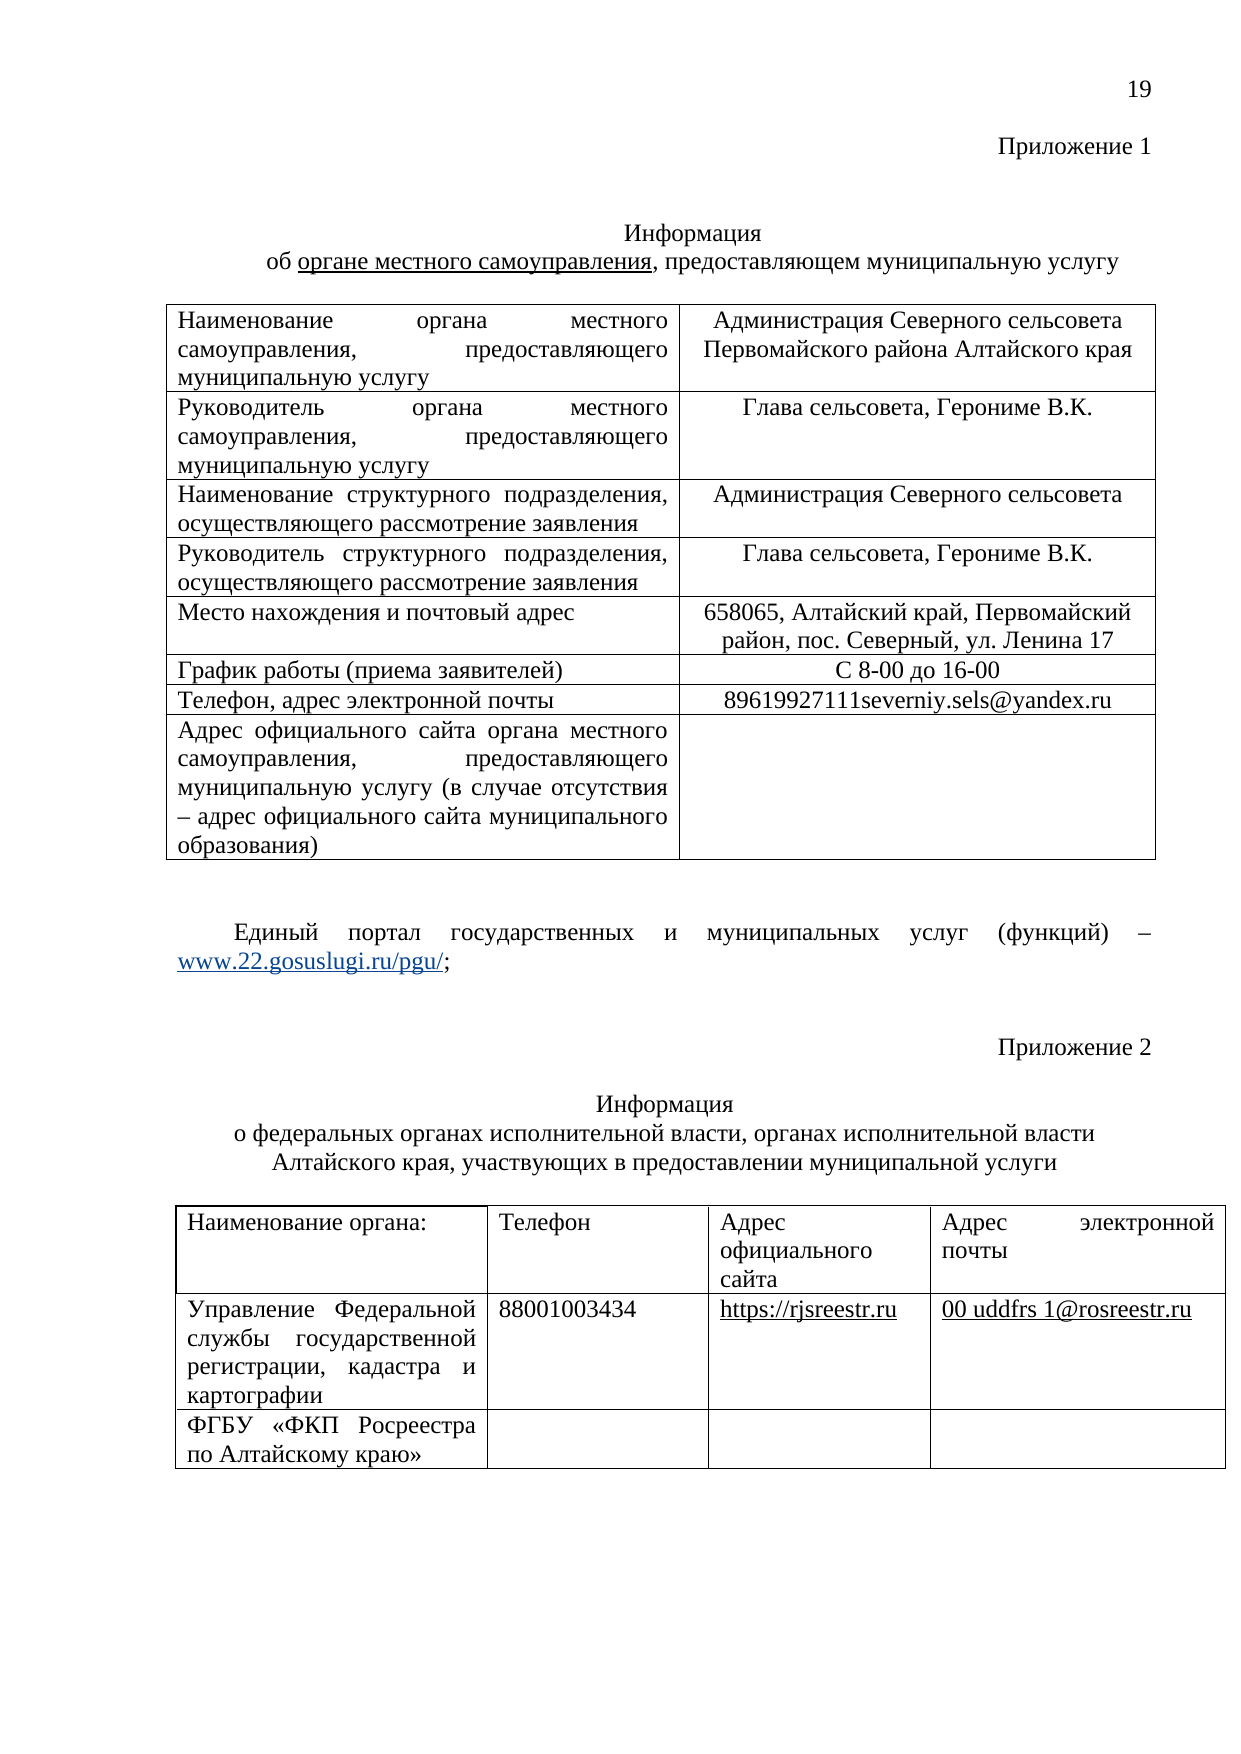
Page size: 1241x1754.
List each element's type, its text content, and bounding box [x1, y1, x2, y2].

table_cell Руководитель органа местного самоуправления, предоставляющего муниципальную услугу [167, 392, 679, 478]
table_cell Глава сельсовета, Герониме В.К. [680, 392, 1155, 478]
table_cell С 8-00 до 16-00 [680, 655, 1155, 684]
table_cell [709, 1410, 930, 1467]
table_cell Администрация Северного сельсовета [680, 480, 1155, 537]
text Информация [177, 1089, 1152, 1118]
table_cell [488, 1410, 708, 1467]
text о федеральных органах исполнительной власти, органах исполнительной власти Алтайского края, участвующих в предоставлении муниципальной услуги [177, 1118, 1152, 1176]
table_header Наименование органа местного самоуправления, предоставляющего муниципальную услугу [167, 305, 679, 391]
table_cell Глава сельсовета, Герониме В.К. [680, 538, 1155, 596]
table_cell Место нахождения и почтовый адрес [167, 597, 679, 654]
table_cell 88001003434 [488, 1294, 708, 1409]
table_cell Руководитель структурного подразделения, осуществляющего рассмотрение заявления [167, 538, 679, 596]
table_header Адрес официального сайта [709, 1206, 930, 1293]
text Информация [177, 218, 1152, 246]
table_cell Телефон, адрес электронной почты [167, 685, 679, 714]
table_cell Адрес официального сайта органа местного самоуправления, предоставляющего муниципальную услугу (в случае отсутствия – адрес официального сайта муниципального образования) [167, 715, 679, 858]
table_cell График работы (приема заявителей) [167, 655, 679, 684]
table_cell 658065, Алтайский край, Первомайский район, пос. Северный, ул. Ленина 17 [680, 597, 1155, 654]
table_header Адрес электронной почты [931, 1206, 1225, 1293]
table_cell Наименование структурного подразделения, осуществляющего рассмотрение заявления [167, 480, 679, 537]
text Приложение 2 [177, 1032, 1152, 1061]
table_cell Управление Федеральной службы государственной регистрации, кадастра и картографии [176, 1294, 487, 1409]
table_cell [931, 1410, 1225, 1467]
table_cell 89619927111severniy.sels@yandex.ru [680, 685, 1155, 714]
table_cell 00 uddfrs 1@rosreestr.ru [931, 1294, 1225, 1409]
text Единый портал государственных и муниципальных услуг (функций) – www.22.gosuslugi.ru/pgu/; [177, 917, 1152, 974]
table_cell [680, 715, 1155, 858]
text Приложение 1 [177, 131, 1152, 160]
table_cell ФГБУ «ФКП Росреестра по Алтайскому краю» [176, 1409, 487, 1467]
table_cell https://rjsreestr.ru [709, 1294, 930, 1409]
table_header Телефон [488, 1206, 708, 1293]
table_header Администрация Северного сельсовета Первомайского района Алтайского края [680, 305, 1155, 391]
table_header Наименование органа: [177, 1207, 487, 1293]
text об органе местного самоуправления, предоставляющем муниципальную услугу [177, 246, 1152, 275]
